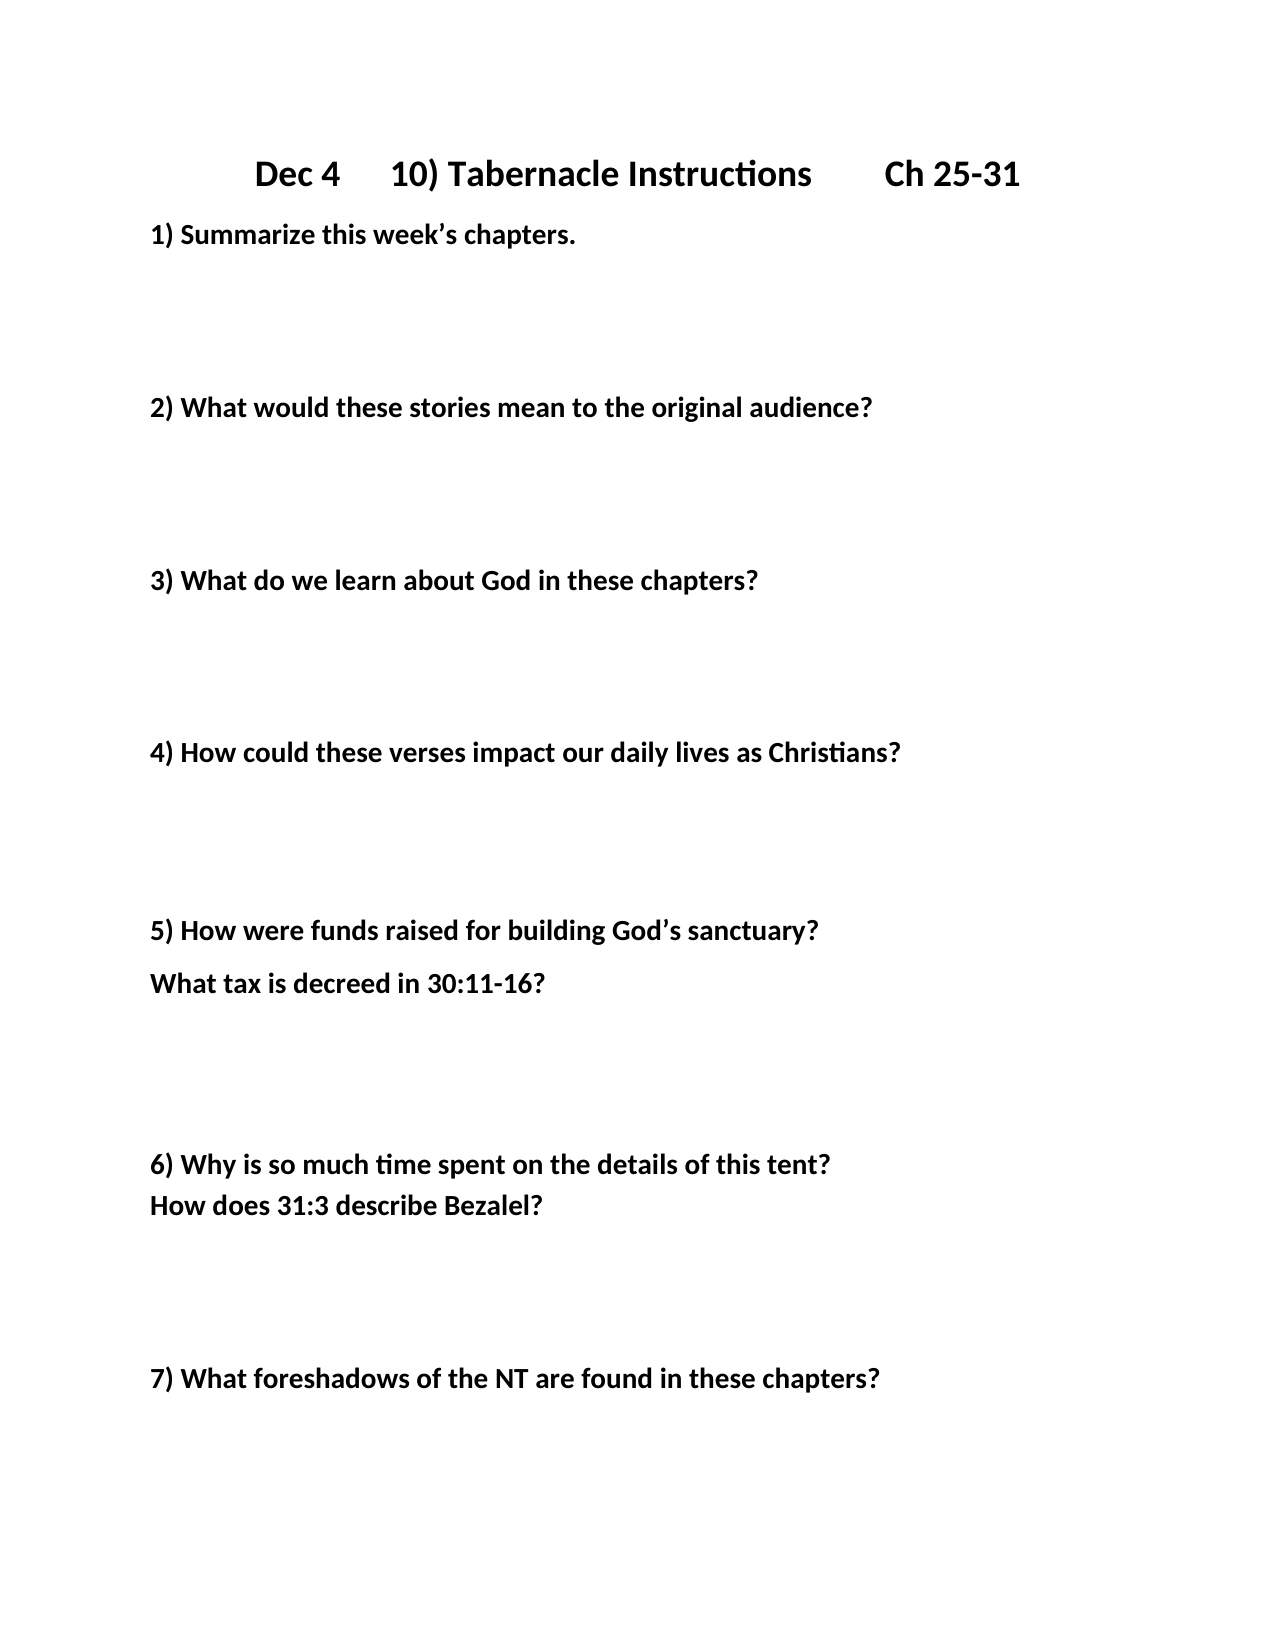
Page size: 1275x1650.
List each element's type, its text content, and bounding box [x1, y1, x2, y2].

text 5) How were funds raised for building God’s sanctuary? What tax is decreed in 30:11-16? [150, 858, 1125, 1001]
text Dec 4 10) Tabernacle Instructions Ch 25-31 [150, 150, 1125, 196]
text 2) What would these stories mean to the original audience? [150, 389, 1125, 424]
text 3) What do we learn about God in these chapters? [150, 562, 1125, 597]
text 4) How could these verses impact our daily lives as Christians? [150, 734, 1125, 770]
text 7) What foreshadows of the NT are found in these chapters? [150, 1360, 1125, 1396]
text 6) Why is so much time spent on the details of this tent? How does 31:3 describe Bezalel? [150, 1146, 1125, 1223]
text 1) Summarize this week’s chapters. [150, 216, 1125, 252]
